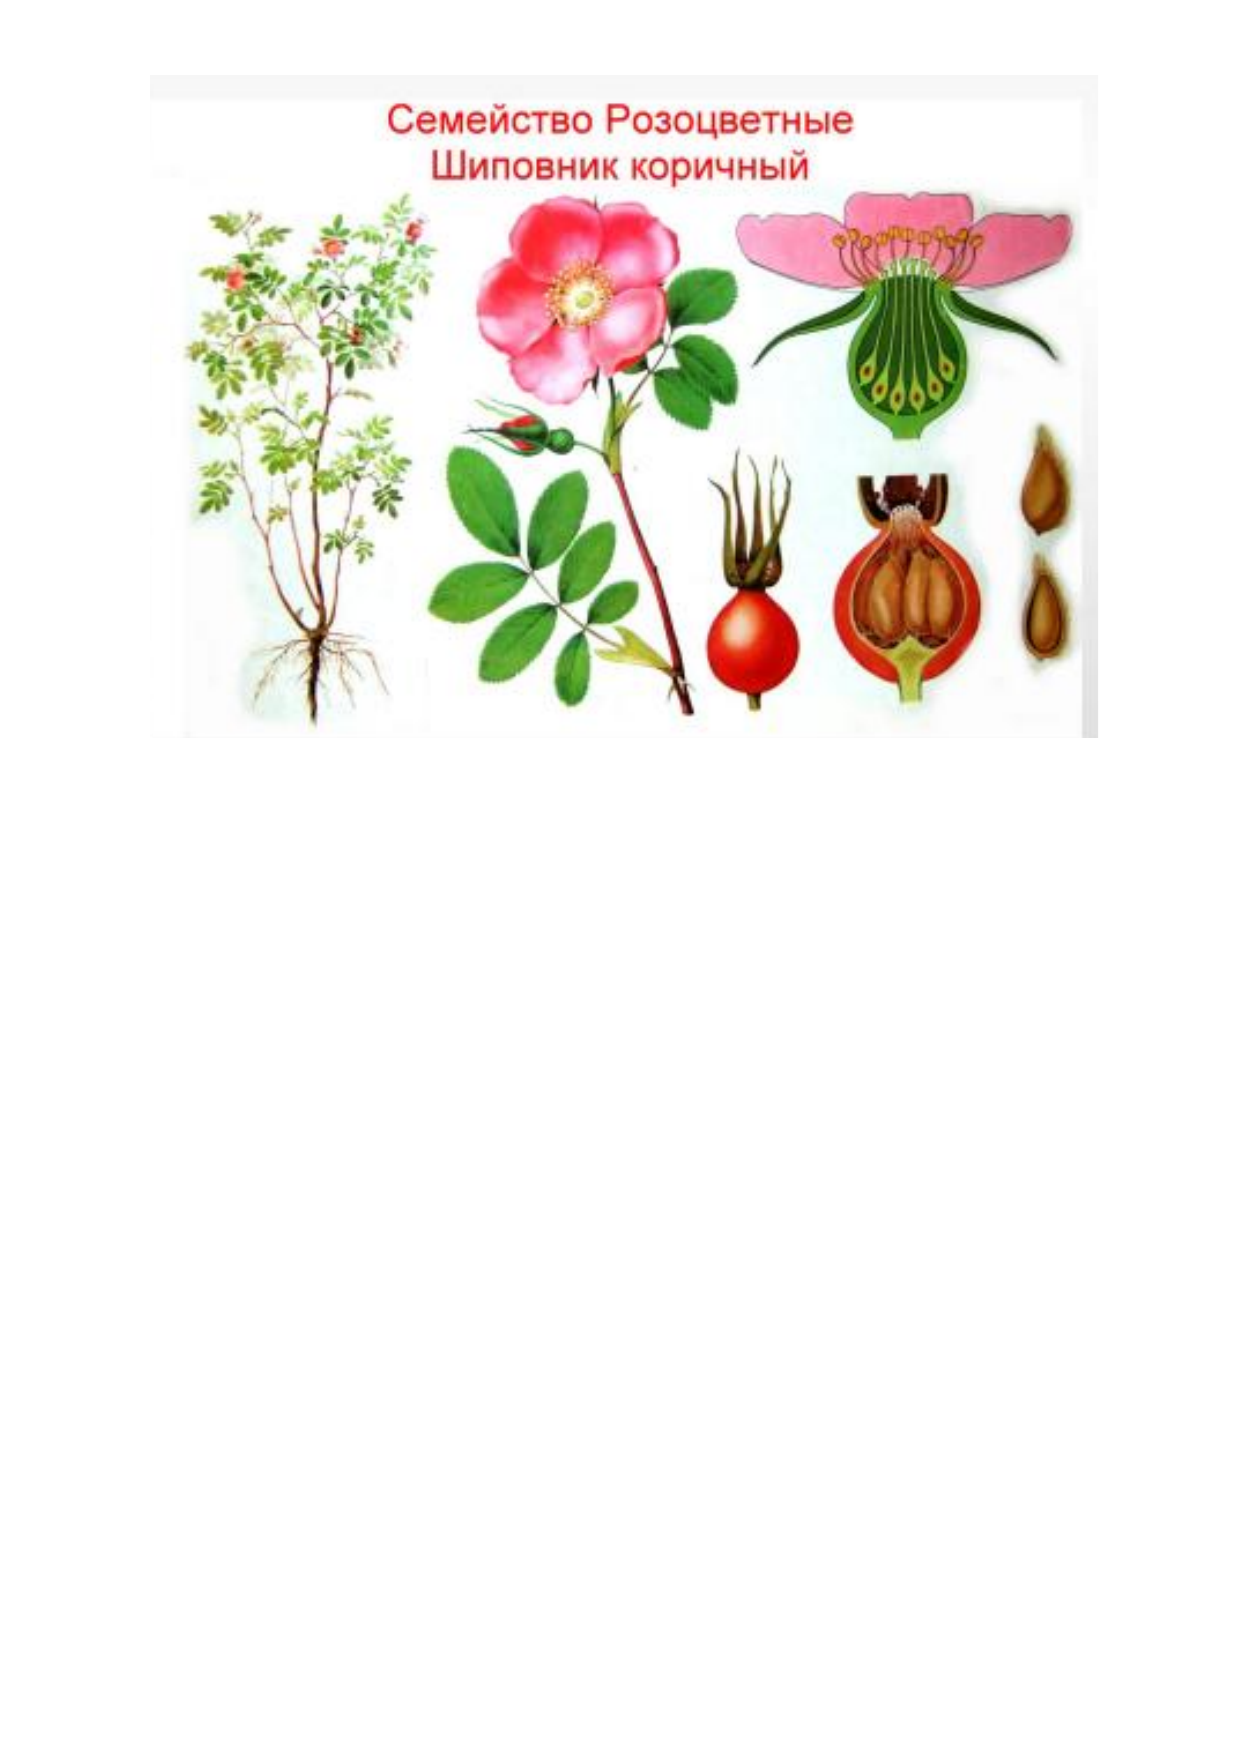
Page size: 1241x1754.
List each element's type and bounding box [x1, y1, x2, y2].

picture [150, 75, 1099, 738]
